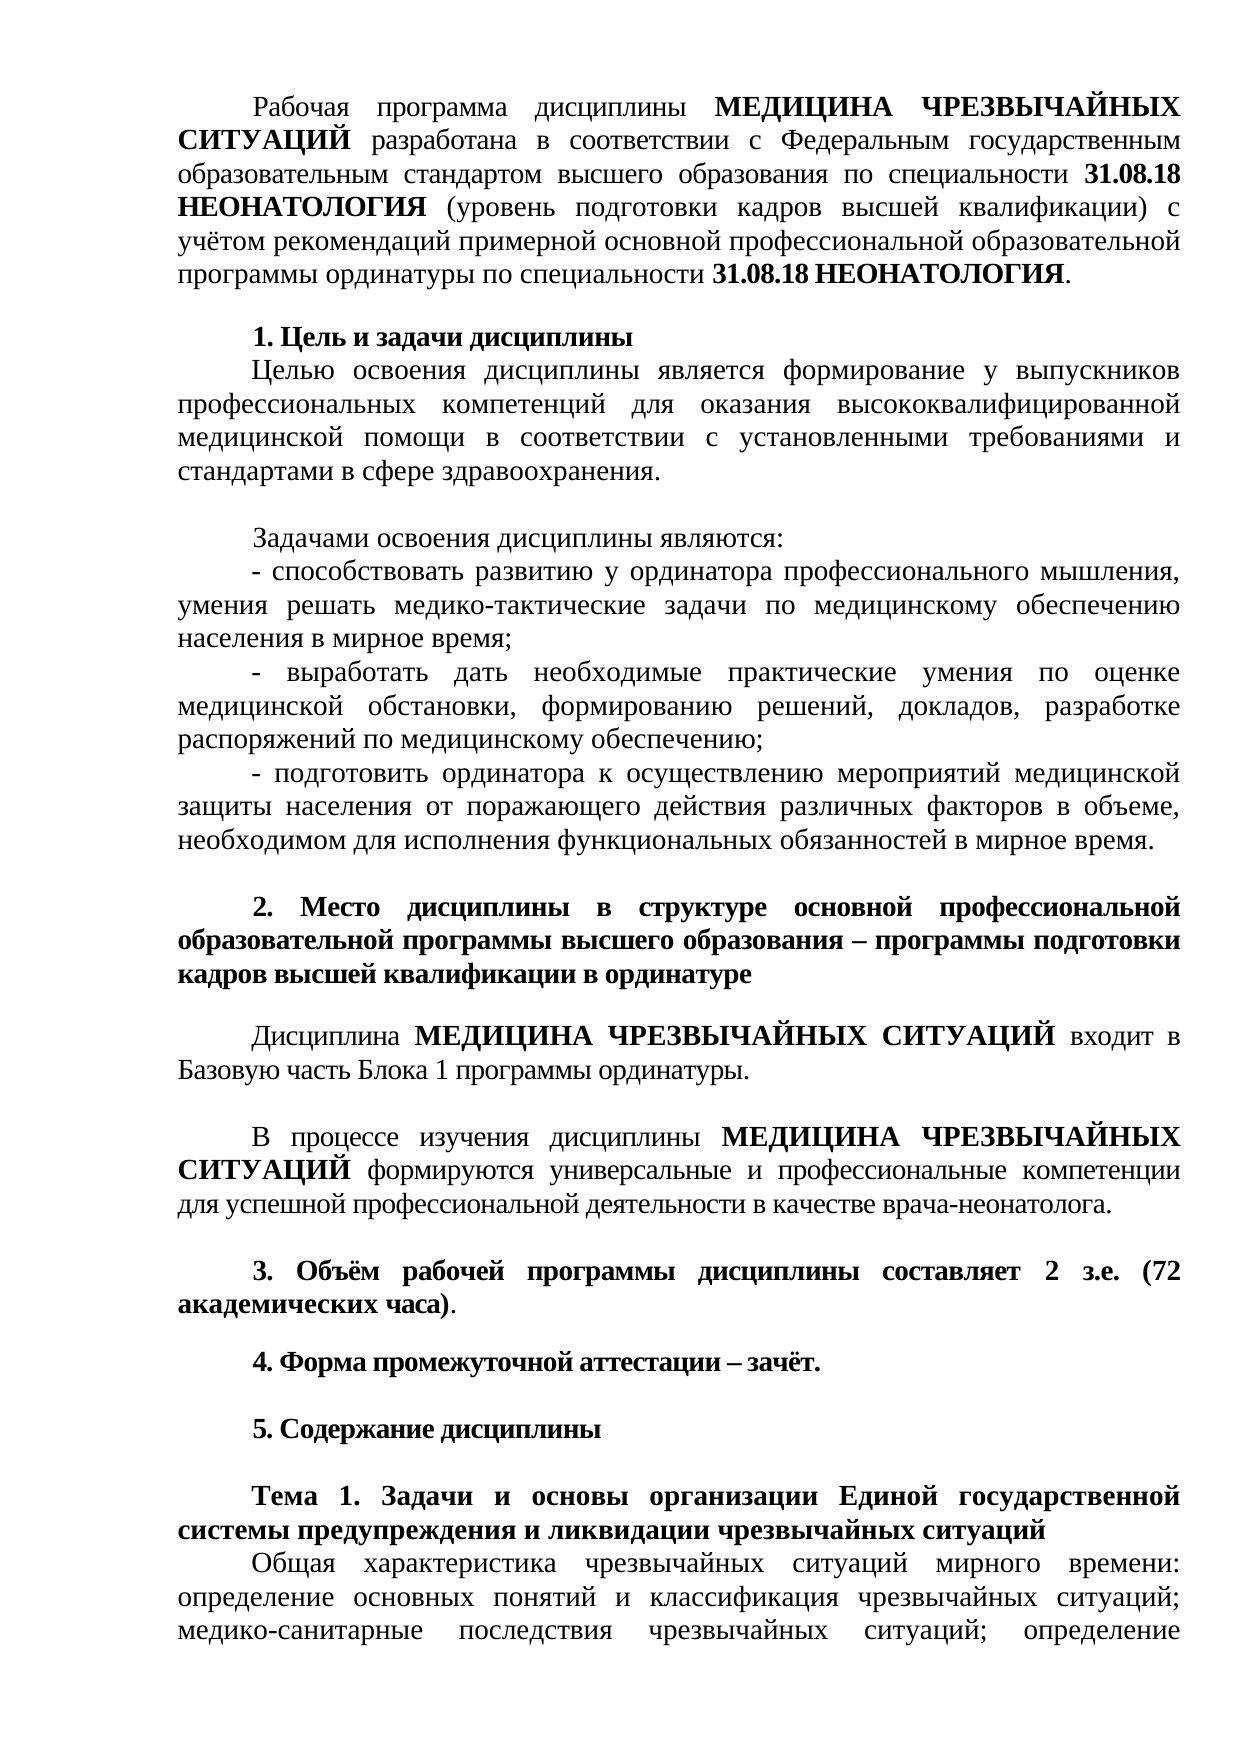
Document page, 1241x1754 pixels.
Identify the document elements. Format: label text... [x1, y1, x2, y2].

text 5. Содержание дисциплины [177, 1411, 1181, 1445]
text - подготовить ординатора к осуществлению мероприятий медицинской защиты населения от поражающего действия различных факторов в объеме, необходимом для исполнения функциональных обязанностей в мирное время. [177, 755, 1181, 855]
text Тема 1. Задачи и основы организации Единой государственной системы предупреждения и ликвидации чрезвычайных ситуаций [177, 1478, 1181, 1545]
text Рабочая программа дисциплины Медицина чрезвычайных ситуаций разработана в соответствии с Федеральным государственным образовательным стандартом высшего образования по специальности 31.08.18 НЕОНАТОЛОГИЯ (уровень подготовки кадров высшей квалификации) с учётом рекомендаций примерной основной профессиональной образовательной программы ординатуры по специальности 31.08.18 НЕОНАТОЛОГИЯ. [177, 89, 1181, 290]
text - способствовать развитию у ординатора профессионального мышления, умения решать медико-тактические задачи по медицинскому обеспечению населения в мирное время; [177, 553, 1181, 654]
text Задачами освоения дисциплины являются: [177, 520, 1181, 553]
text Целью освоения дисциплины является формирование у выпускников профессиональных компетенций для оказания высококвалифицированной медицинской помощи в соответствии с установленными требованиями и стандартами в сфере здравоохранения. [177, 352, 1181, 486]
text 2. Место дисциплины в структуре основной профессиональной образовательной программы высшего образования – программы подготовки кадров высшей квалификации в ординатуре [177, 889, 1181, 989]
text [177, 1545, 1181, 1646]
text 1. Цель и задачи дисциплины [177, 319, 1181, 352]
text В процессе изучения дисциплины Медицина чрезвычайных ситуаций формируются универсальные и профессиональные компетенции для успешной профессиональной деятельности в качестве врача-неонатолога. [177, 1119, 1181, 1219]
text 3. Объём рабочей программы дисциплины составляет 2 з.е. (72 академических часа). [177, 1253, 1181, 1320]
text - выработать дать необходимые практические умения по оценке медицинской обстановки, формированию решений, докладов, разработке распоряжений по медицинскому обеспечению; [177, 654, 1181, 755]
text Дисциплина Медицина чрезвычайных ситуаций входит в Базовую часть Блока 1 программы ординатуры. [177, 1018, 1181, 1085]
text 4. Форма промежуточной аттестации – зачёт. [177, 1344, 1181, 1378]
